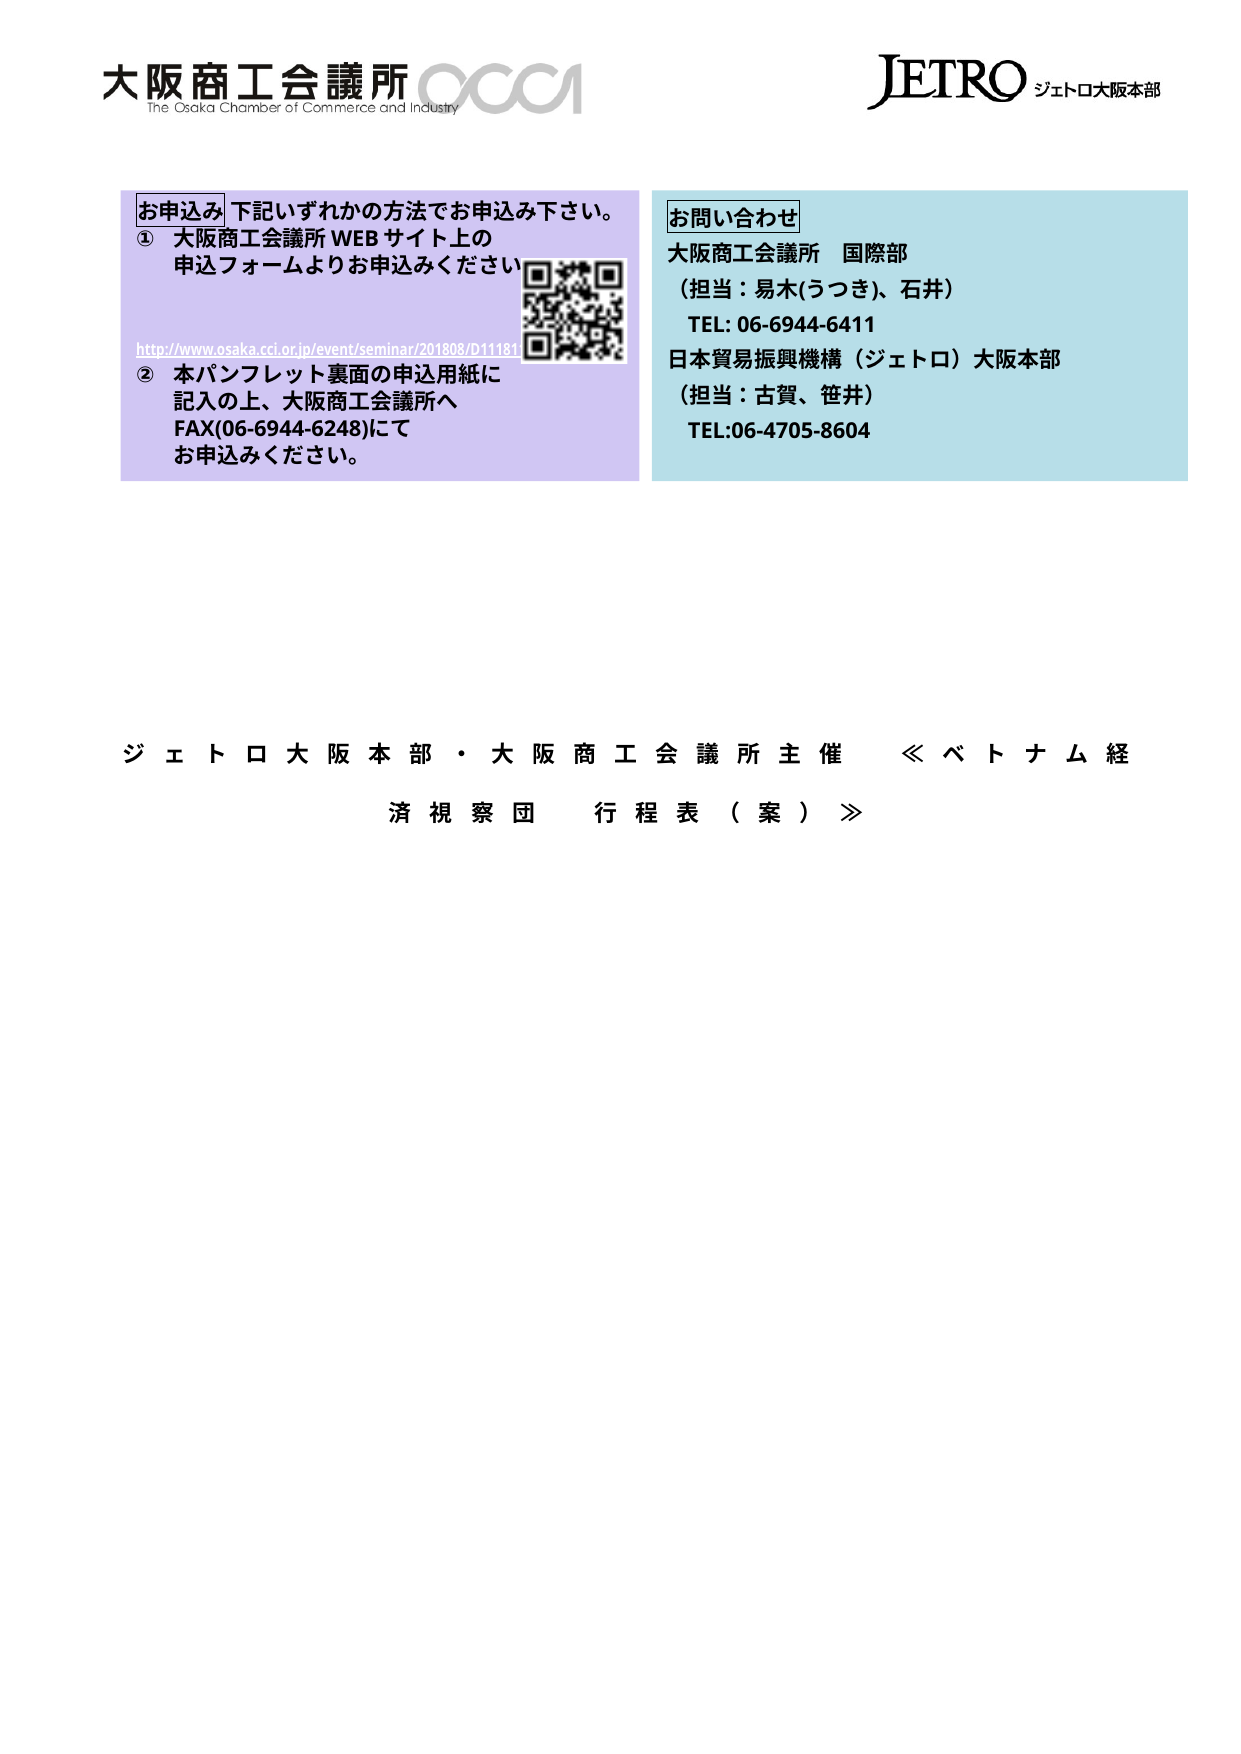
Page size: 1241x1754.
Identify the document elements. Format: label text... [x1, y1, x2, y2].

picture [859, 38, 1168, 118]
text ジェトロ大阪本部・大阪商工会議所主催 ≪ベトナム経済視察団 行程表（案）≫ [112, 723, 1158, 841]
picture [103, 61, 582, 117]
picture [520, 258, 628, 364]
